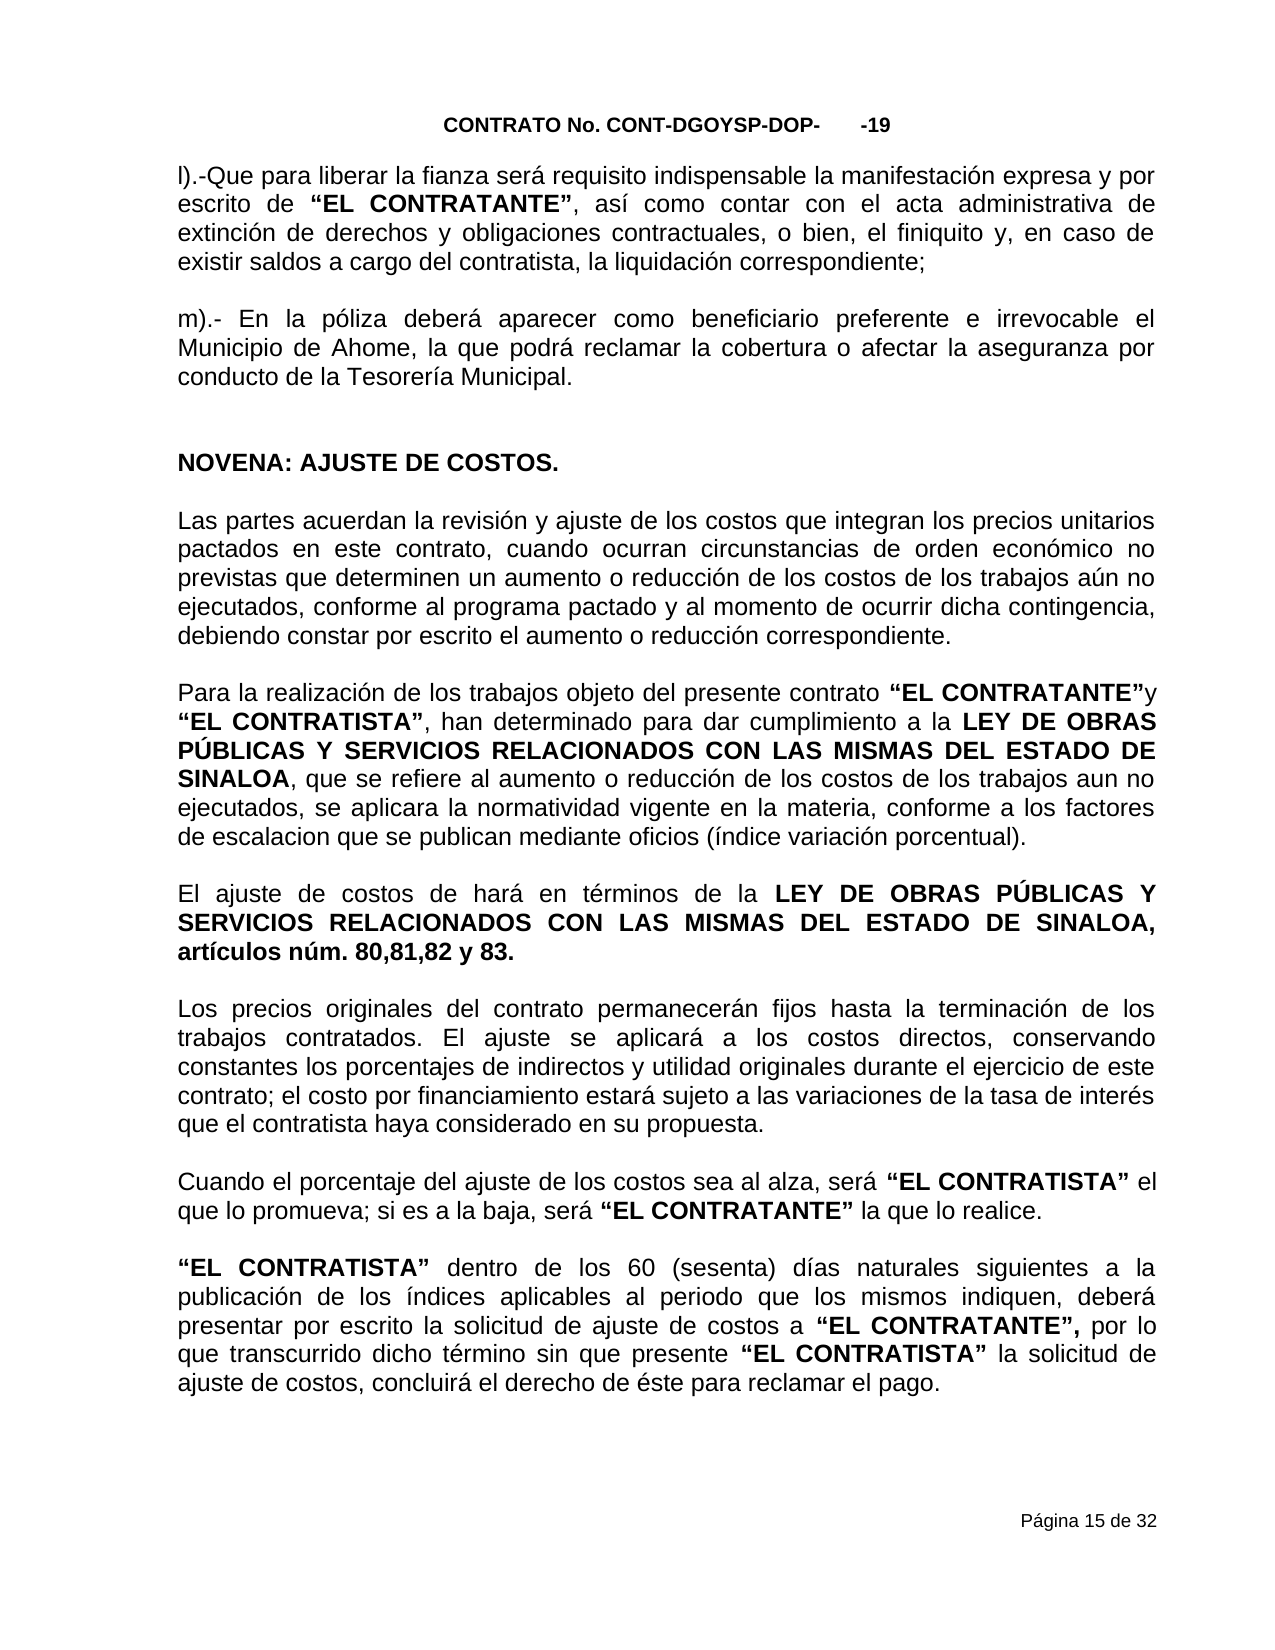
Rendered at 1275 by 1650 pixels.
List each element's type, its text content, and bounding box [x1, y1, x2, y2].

text l).-Que para liberar la fianza será requisito indispensable la manifestación expresa y por escrito de “EL CONTRATANTE”, así como contar con el acta administrativa de extinción de derechos y obligaciones contractuales, o bien, el finiquito y, en caso de existir saldos a cargo del contratista, la liquidación correspondiente; [177, 161, 1157, 276]
text “EL CONTRATISTA” dentro de los 60 (sesenta) días naturales siguientes a la publicación de los índices aplicables al periodo que los mismos indiquen, deberá presentar por escrito la solicitud de ajuste de costos a “EL CONTRATANTE”, por lo que transcurrido dicho término sin que presente “EL CONTRATISTA” la solicitud de ajuste de costos, concluirá el derecho de éste para reclamar el pago. [177, 1253, 1157, 1397]
text El ajuste de costos de hará en términos de la LEY DE OBRAS PÚBLICAS Y SERVICIOS RELACIONADOS CON LAS MISMAS DEL ESTADO DE SINALOA, artículos núm. 80,81,82 y 83. [177, 879, 1157, 966]
text NOVENA: AJUSTE DE COSTOS. [177, 448, 1157, 477]
text Los precios originales del contrato permanecerán fijos hasta la terminación de los trabajos contratados. El ajuste se aplicará a los costos directos, conservando constantes los porcentajes de indirectos y utilidad originales durante el ejercicio de este contrato; el costo por financiamiento estará sujeto a las variaciones de la tasa de interés que el contratista haya considerado en su propuesta. [177, 994, 1157, 1138]
text Cuando el porcentaje del ajuste de los costos sea al alza, será “EL CONTRATISTA” el que lo promueva; si es a la baja, será “EL CONTRATANTE” la que lo realice. [177, 1167, 1157, 1224]
text Las partes acuerdan la revisión y ajuste de los costos que integran los precios unitarios pactados en este contrato, cuando ocurran circunstancias de orden económico no previstas que determinen un aumento o reducción de los costos de los trabajos aún no ejecutados, conforme al programa pactado y al momento de ocurrir dicha contingencia, debiendo constar por escrito el aumento o reducción correspondiente. [177, 506, 1157, 649]
text Para la realización de los trabajos objeto del presente contrato “EL CONTRATANTE”y “EL CONTRATISTA”, han determinado para dar cumplimiento a la LEY DE OBRAS PÚBLICAS Y SERVICIOS RELACIONADOS CON LAS MISMAS DEL ESTADO DE SINALOA, que se refiere al aumento o reducción de los costos de los trabajos aun no ejecutados, se aplicara la normatividad vigente en la materia, conforme a los factores de escalacion que se publican mediante oficios (índice variación porcentual). [177, 678, 1157, 851]
text m).- En la póliza deberá aparecer como beneficiario preferente e irrevocable el Municipio de Ahome, la que podrá reclamar la cobertura o afectar la aseguranza por conducto de la Tesorería Municipal. [177, 304, 1157, 391]
